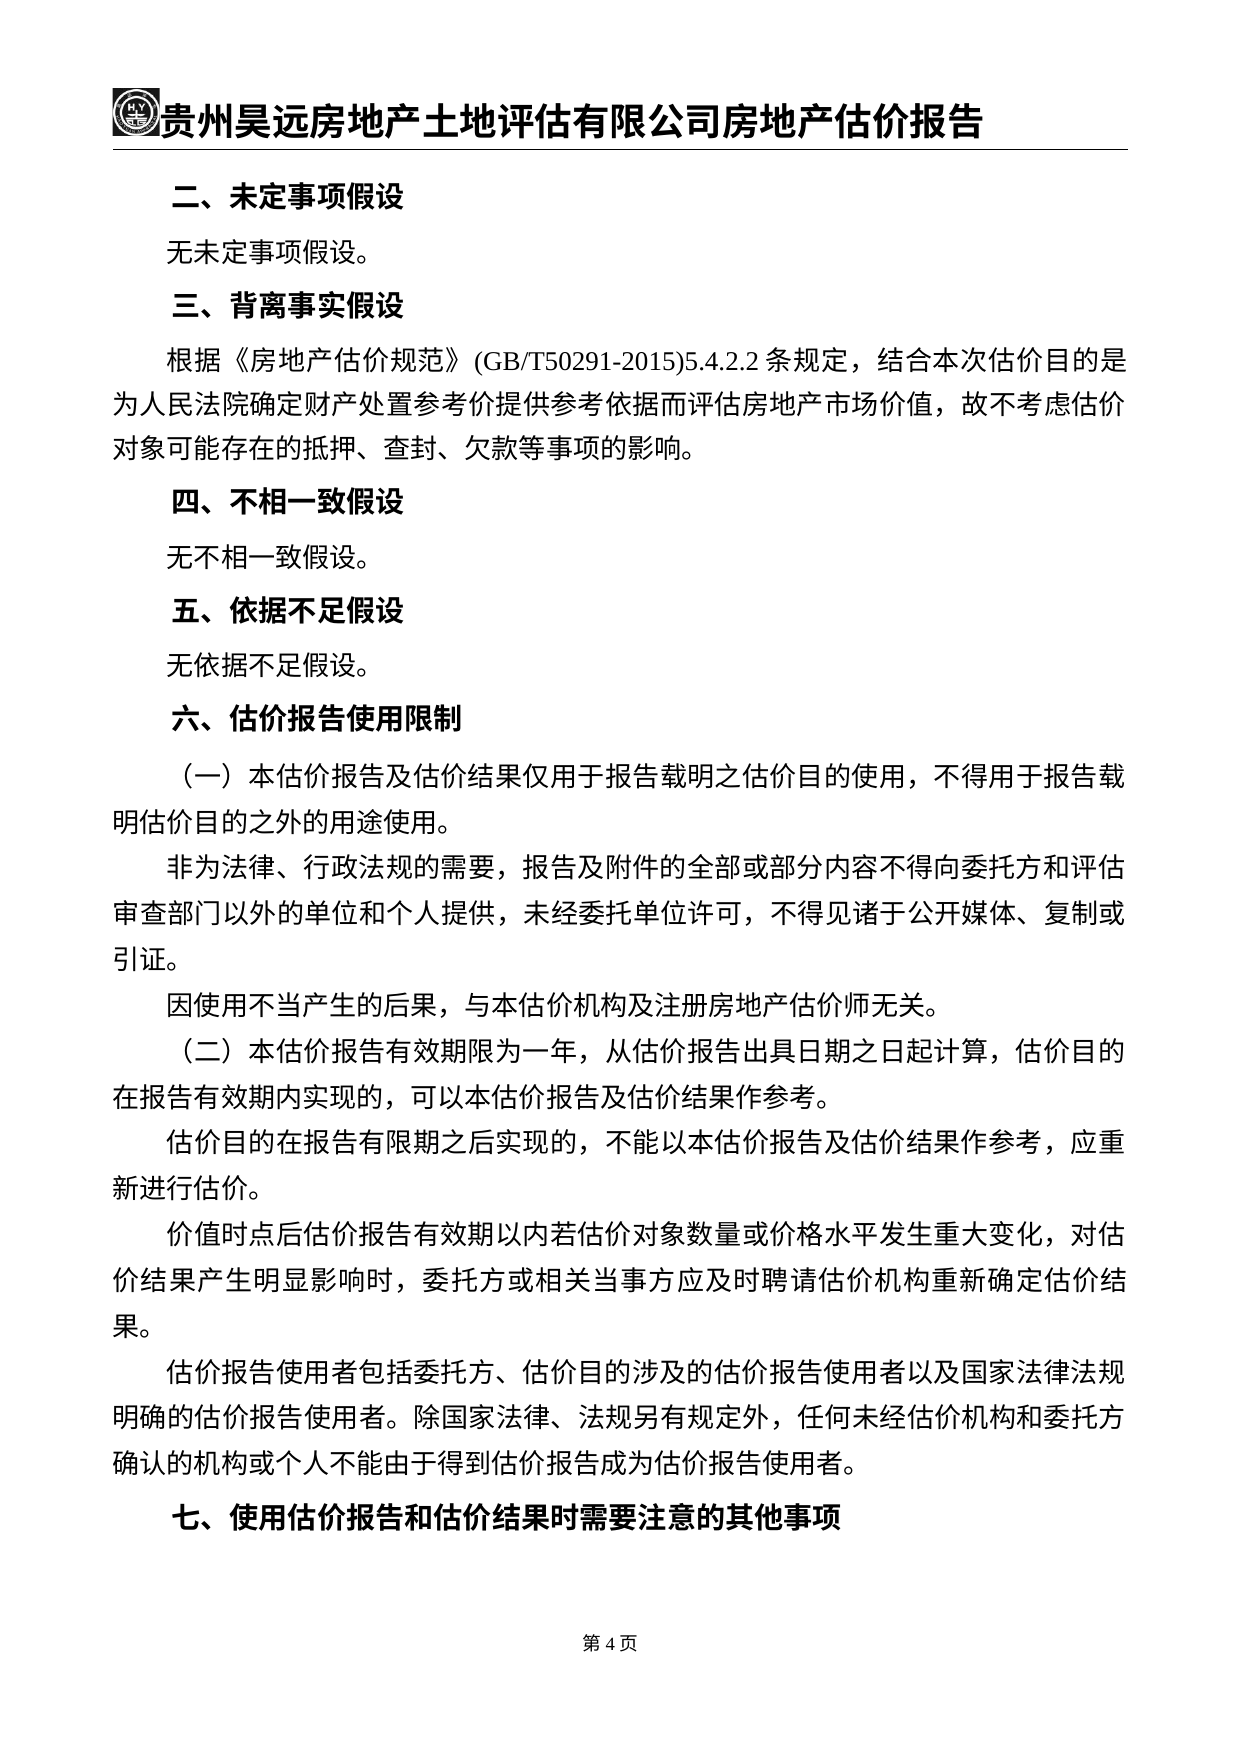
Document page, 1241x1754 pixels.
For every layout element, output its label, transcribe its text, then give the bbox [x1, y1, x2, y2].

text 七、使用估价报告和估价结果时需要注意的其他事项 [112, 1483, 1128, 1548]
picture [112, 88, 160, 136]
text 五、依据不足假设 [112, 576, 1128, 641]
text 六、估价报告使用限制 [112, 684, 1128, 749]
text 二、未定事项假设 [112, 162, 1128, 227]
list 非为法律、行政法规的需要，报告及附件的全部或部分内容不得向委托方和评估审查部门以外的单位和个人提供，未经委托单位许可，不得见诸于公开媒体、复制或引证。 [112, 841, 1128, 979]
list 无依据不足假设。 [112, 641, 1128, 684]
text 三、背离事实假设 [112, 271, 1128, 336]
list 根据《房地产估价规范》(GB/T50291-2015)5.4.2.2条规定，结合本次估价目的是为人民法院确定财产处置参考价提供参考依据而评估房地产市场价值，故不考虑估价对象可能存在的抵押、查封、欠款等事项的影响。 [112, 336, 1128, 467]
list 价值时点后估价报告有效期以内若估价对象数量或价格水平发生重大变化，对估价结果产生明显影响时，委托方或相关当事方应及时聘请估价机构重新确定估价结果。 [112, 1208, 1128, 1345]
list （一）本估价报告及估价结果仅用于报告载明之估价目的使用，不得用于报告载明估价目的之外的用途使用。 [112, 749, 1128, 841]
text 四、不相一致假设 [112, 467, 1128, 532]
list 无未定事项假设。 [112, 227, 1128, 271]
list （二）本估价报告有效期限为一年，从估价报告出具日期之日起计算，估价目的在报告有效期内实现的，可以本估价报告及估价结果作参考。 [112, 1024, 1128, 1116]
list 因使用不当产生的后果，与本估价机构及注册房地产估价师无关。 [112, 979, 1128, 1024]
list 估价报告使用者包括委托方、估价目的涉及的估价报告使用者以及国家法律法规明确的估价报告使用者。除国家法律、法规另有规定外，任何未经估价机构和委托方确认的机构或个人不能由于得到估价报告成为估价报告使用者。 [112, 1345, 1128, 1483]
list 无不相一致假设。 [112, 532, 1128, 576]
list 估价目的在报告有限期之后实现的，不能以本估价报告及估价结果作参考，应重新进行估价。 [112, 1116, 1128, 1208]
